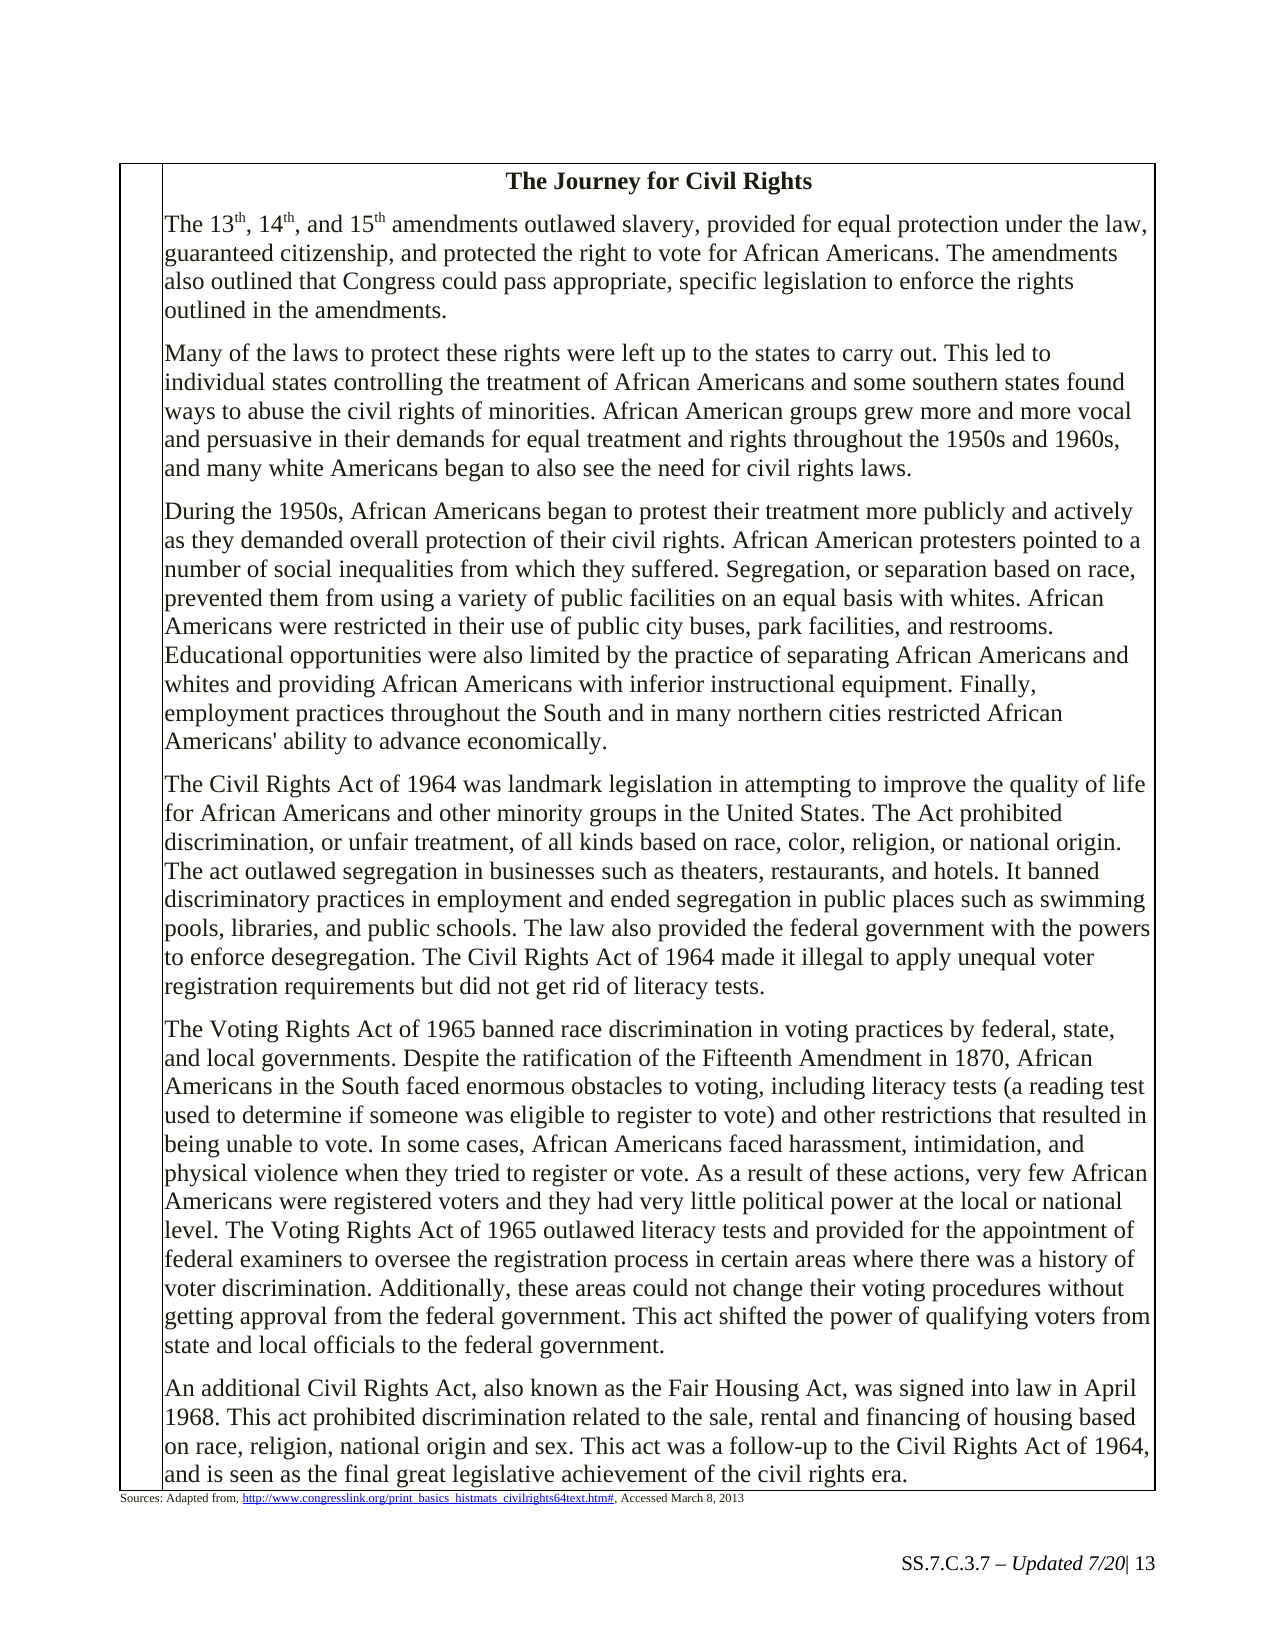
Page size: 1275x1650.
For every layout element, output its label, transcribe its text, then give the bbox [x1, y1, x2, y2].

table_header The Journey for Civil Rights The 13th, 14th, and 15th amendments outlawed slavery, provided for equal protection under the law, guaranteed citizenship, and protected the right to vote for African Americans. The amendments also outlined that Congress could pass appropriate, specific legislation to enforce the rights outlined in the amendments. Many of the laws to protect these rights were left up to the states to carry out. This led to individual states controlling the treatment of African Americans and some southern states found ways to abuse the civil rights of minorities. African American groups grew more and more vocal and persuasive in their demands for equal treatment and rights throughout the 1950s and 1960s, and many white Americans began to also see the need for civil rights laws. During the 1950s, African Americans began to protest their treatment more publicly and actively as they demanded overall protection of their civil rights. African American protesters pointed to a number of social inequalities from which they suffered. Segregation, or separation based on race, prevented them from using a variety of public facilities on an equal basis with whites. African Americans were restricted in their use of public city buses, park facilities, and restrooms. Educational opportunities were also limited by the practice of separating African Americans and whites and providing African Americans with inferior instructional equipment. Finally, employment practices throughout the South and in many northern cities restricted African Americans' ability to advance economically. The Civil Rights Act of 1964 was landmark legislation in attempting to improve the quality of life for African Americans and other minority groups in the United States. The Act prohibited discrimination, or unfair treatment, of all kinds based on race, color, religion, or national origin. The act outlawed segregation in businesses such as theaters, restaurants, and hotels. It banned discriminatory practices in employment and ended segregation in public places such as swimming pools, libraries, and public schools. The law also provided the federal government with the powers to enforce desegregation. The Civil Rights Act of 1964 made it illegal to apply unequal voter registration requirements but did not get rid of literacy tests. The Voting Rights Act of 1965 banned race discrimination in voting practices by federal, state, and local governments. Despite the ratification of the Fifteenth Amendment in 1870, African Americans in the South faced enormous obstacles to voting, including literacy tests (a reading test used to determine if someone was eligible to register to vote) and other restrictions that resulted in being unable to vote. In some cases, African Americans faced harassment, intimidation, and physical violence when they tried to register or vote. As a result of these actions, very few African Americans were registered voters and they had very little political power at the local or national level. The Voting Rights Act of 1965 outlawed literacy tests and provided for the appointment of federal examiners to oversee the registration process in certain areas where there was a history of voter discrimination. Additionally, these areas could not change their voting procedures without getting approval from the federal government. This act shifted the power of qualifying voters from state and local officials to the federal government. An additional Civil Rights Act, also known as the Fair Housing Act, was signed into law in April 1968. This act prohibited discrimination related to the sale, rental and financing of housing based on race, religion, national origin and sex. This act was a follow-up to the Civil Rights Act of 1964, and is seen as the final great legislative achievement of the civil rights era. [163, 164, 1154, 1490]
table_header [121, 164, 162, 1490]
text Sources: Adapted from, http://www.congresslink.org/print_basics_histmats_civilrights64text.htm#, Accessed March 8, 2013 [120, 1491, 1155, 1505]
